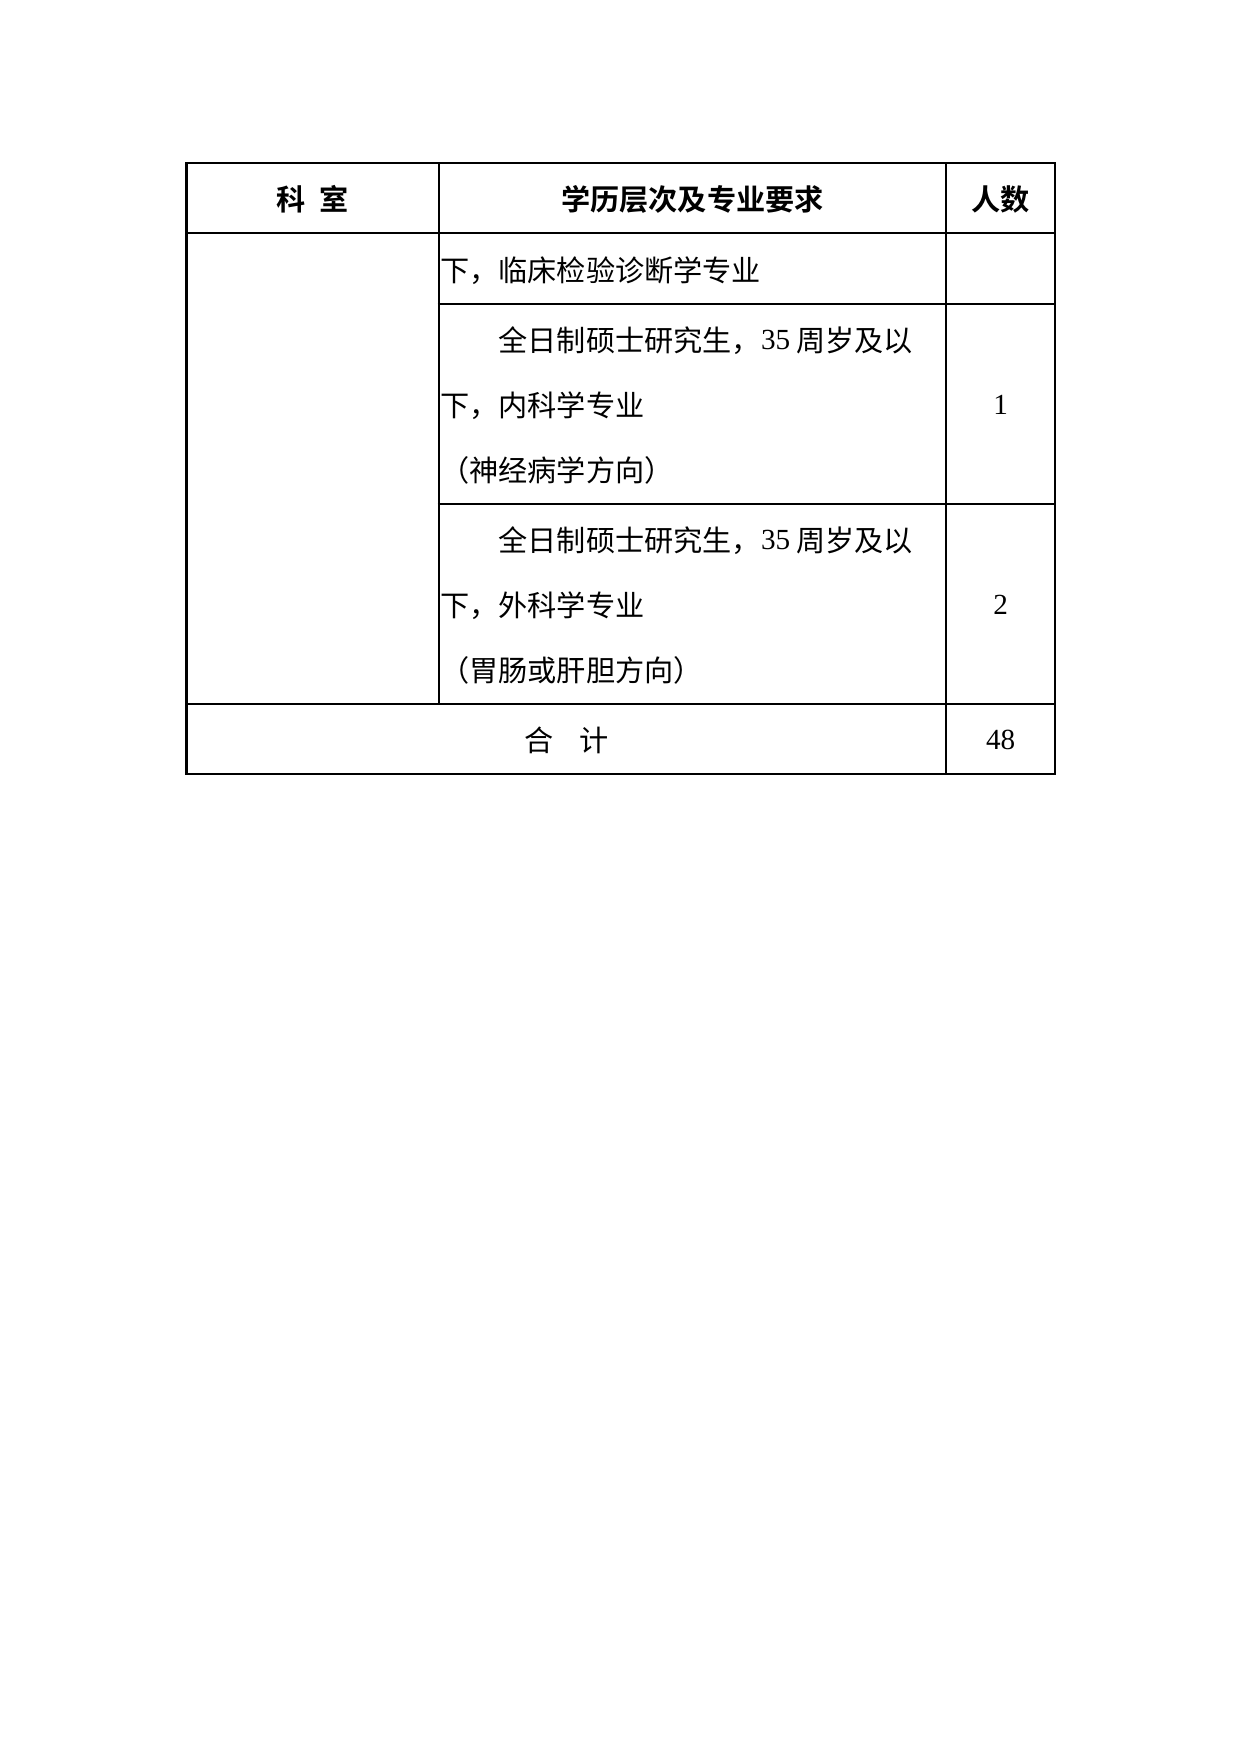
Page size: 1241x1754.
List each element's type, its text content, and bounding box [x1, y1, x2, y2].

table_cell 2 [947, 505, 1054, 703]
table_cell 1 [947, 305, 1054, 503]
table_cell 全日制硕士研究生，35周岁及以下，临床检验诊断学专业 [440, 234, 945, 302]
table_cell 48 [947, 705, 1054, 773]
table_header 学历层次及专业要求 [440, 164, 945, 232]
table_header 人数 [947, 164, 1054, 232]
table_cell 全日制硕士研究生，35周岁及以下，内科学专业 （神经病学方向） [440, 305, 945, 503]
table_cell 全日制硕士研究生，35周岁及以下，外科学专业 （胃肠或肝胆方向） [440, 505, 945, 703]
table_cell 1 [947, 234, 1054, 302]
table_header 科 室 [188, 164, 438, 232]
table_cell 合 计 [188, 705, 945, 773]
